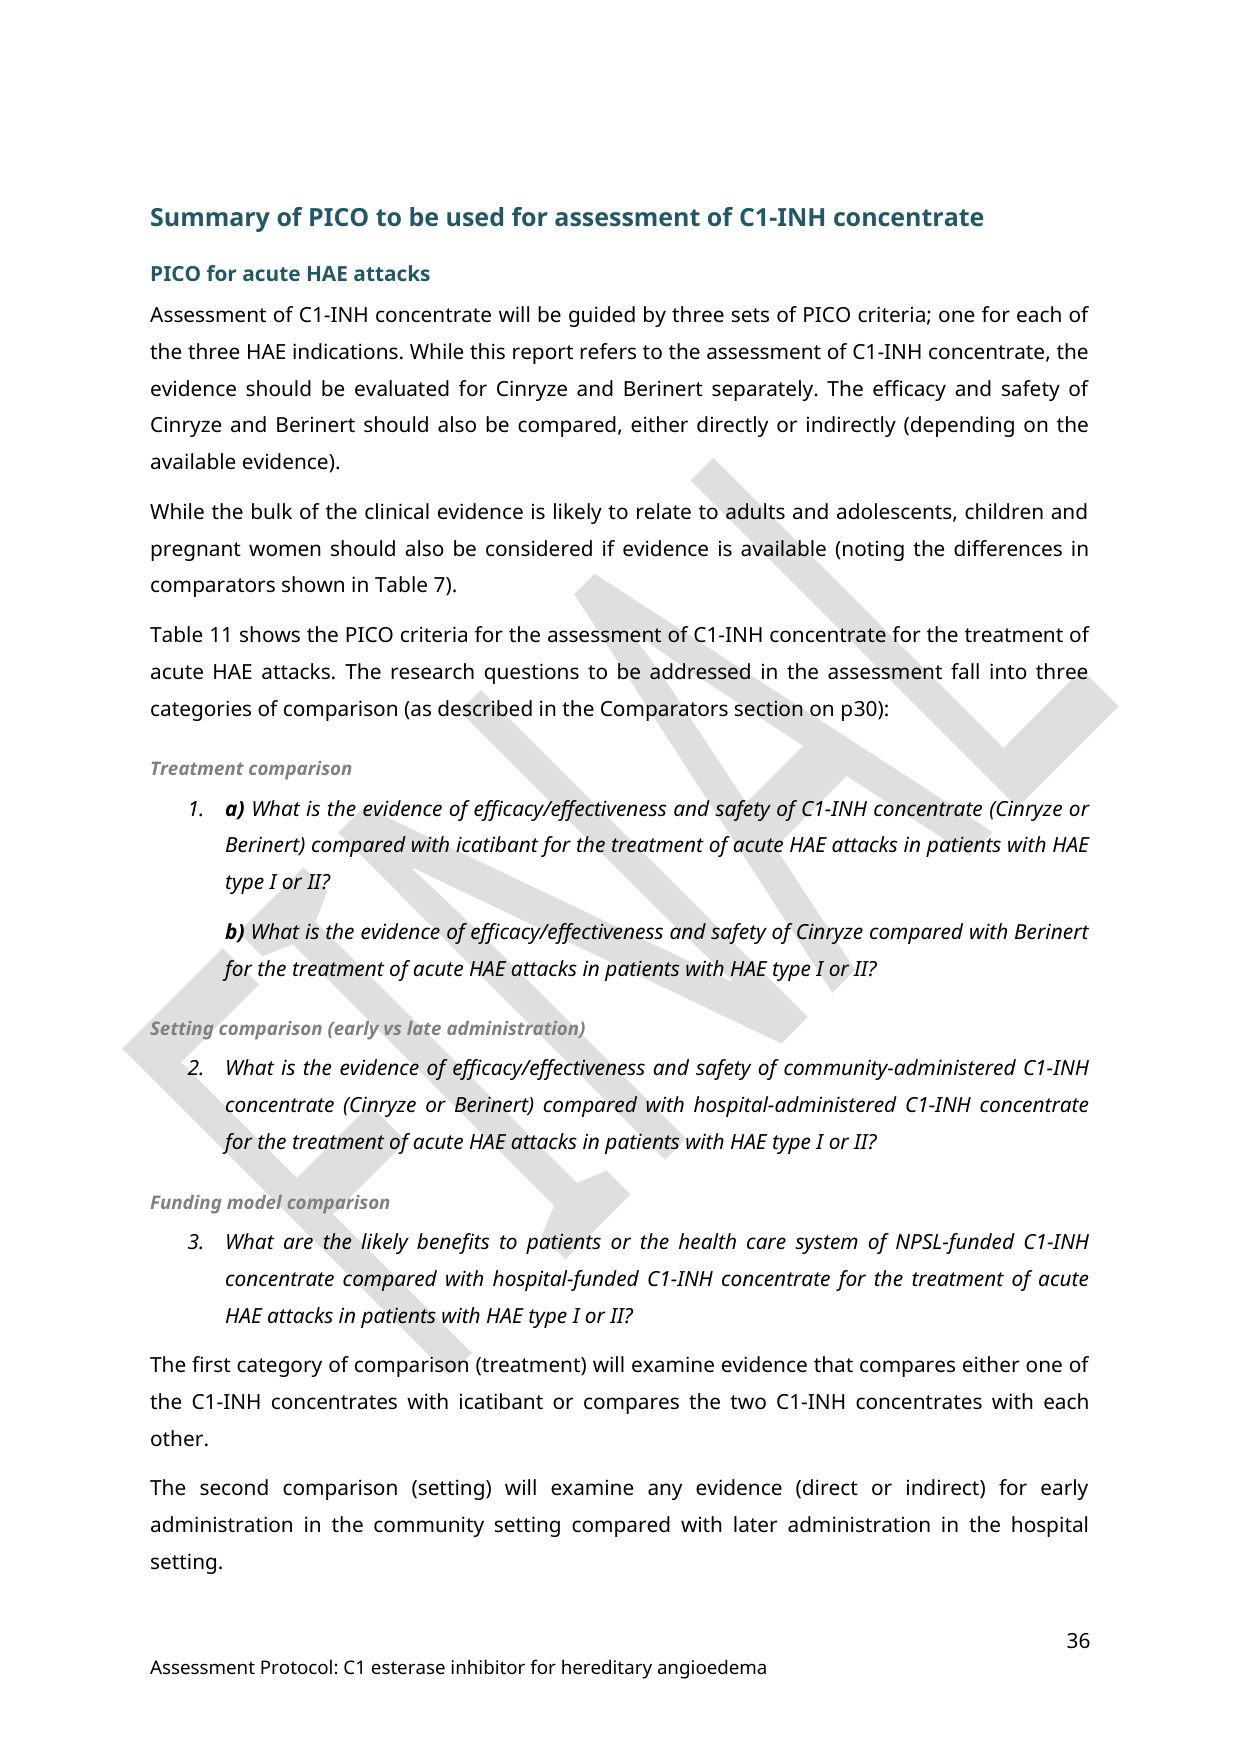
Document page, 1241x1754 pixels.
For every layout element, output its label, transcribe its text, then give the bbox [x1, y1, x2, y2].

subtitle Treatment comparison [150, 756, 1090, 781]
text While the bulk of the clinical evidence is likely to relate to adults and adolescents, children and pregnant women should also be considered if evidence is available (noting the differences in comparators shown in Table 7). [150, 497, 1090, 599]
text The second comparison (setting) will examine any evidence (direct or indirect) for early administration in the community setting compared with later administration in the hospital setting. [150, 1473, 1090, 1576]
list a) What is the evidence of efficacy/effectiveness and safety of C1-INH concentrate (Cinryze or Berinert) compared with icatibant for the treatment of acute HAE attacks in patients with HAE type I or II? [187, 794, 1090, 896]
list What are the likely benefits to patients or the health care system of NPSL-funded C1-INH concentrate compared with hospital-funded C1-INH concentrate for the treatment of acute HAE attacks in patients with HAE type I or II? [187, 1227, 1090, 1329]
subtitle PICO for acute HAE attacks [150, 259, 1090, 287]
text b) What is the evidence of efficacy/effectiveness and safety of Cinryze compared with Berinert for the treatment of acute HAE attacks in patients with HAE type I or II? [225, 917, 1090, 982]
subtitle Funding model comparison [150, 1189, 1090, 1215]
text The first category of comparison (treatment) will examine evidence that compares either one of the C1-INH concentrates with icatibant or compares the two C1-INH concentrates with each other. [150, 1350, 1090, 1452]
text Assessment of C1-INH concentrate will be guided by three sets of PICO criteria; one for each of the three HAE indications. While this report refers to the assessment of C1-INH concentrate, the evidence should be evaluated for Cinryze and Berinert separately. The efficacy and safety of Cinryze and Berinert should also be compared, either directly or indirectly (depending on the available evidence). [150, 300, 1090, 476]
list What is the evidence of efficacy/effectiveness and safety of community-administered C1-INH concentrate (Cinryze or Berinert) compared with hospital-administered C1-INH concentrate for the treatment of acute HAE attacks in patients with HAE type I or II? [187, 1053, 1090, 1156]
subtitle Summary of PICO to be used for assessment of C1-INH concentrate [150, 200, 1090, 234]
subtitle Setting comparison (early vs late administration) [150, 1016, 1090, 1041]
text Table 11 shows the PICO criteria for the assessment of C1-INH concentrate for the treatment of acute HAE attacks. The research questions to be addressed in the assessment fall into three categories of comparison (as described in the Comparators section on p27): [150, 620, 1090, 722]
